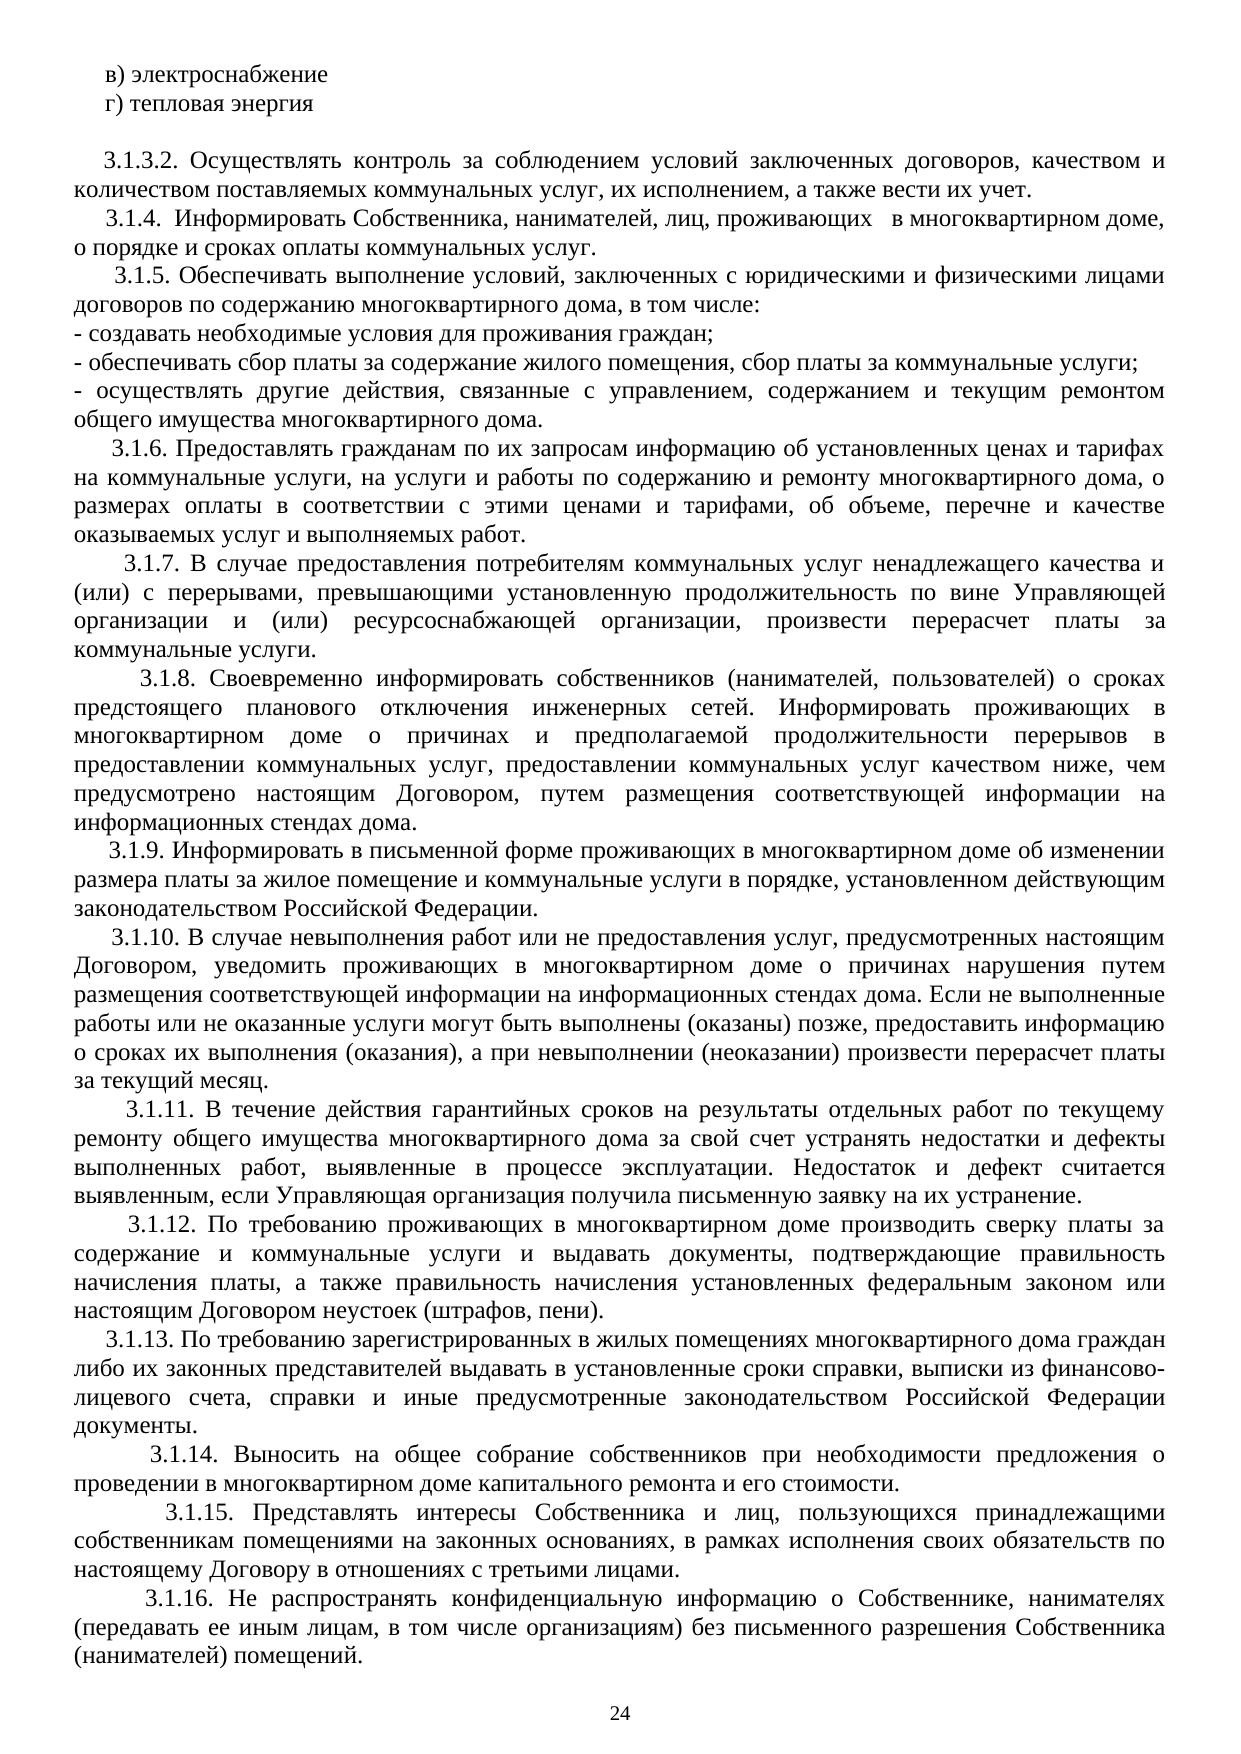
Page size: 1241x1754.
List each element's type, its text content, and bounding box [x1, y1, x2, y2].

text 3.1.12. По требованию проживающих в многоквартирном доме производить сверку платы за содержание и коммунальные услуги и выдавать документы, подтверждающие правильность начисления платы, а также правильность начисления установленных федеральным законом или настоящим Договором неустоек (штрафов, пени). [74, 1209, 1166, 1324]
text 3.1.14. Выносить на общее собрание собственников при необходимости предложения о проведении в многоквартирном доме капитального ремонта и его стоимости. [74, 1439, 1166, 1497]
text г) тепловая энергия [74, 88, 1166, 117]
text 3.1.7. В случае предоставления потребителям коммунальных услуг ненадлежащего качества и (или) с перерывами, превышающими установленную продолжительность по вине Управляющей организации и (или) ресурсоснабжающей организации, произвести перерасчет платы за коммунальные услуги. [74, 548, 1166, 663]
text 3.1.9. Информировать в письменной форме проживающих в многоквартирном доме об изменении размера платы за жилое помещение и коммунальные услуги в порядке, установленном действующим законодательством Российской Федерации. [74, 835, 1166, 922]
text в) электроснабжение [74, 59, 1166, 88]
text 3.1.5. Обеспечивать выполнение условий, заключенных с юридическими и физическими лицами договоров по содержанию многоквартирного дома, в том числе: [74, 260, 1166, 318]
text 3.1.15. Представлять интересы Собственника и лиц, пользующихся принадлежащими собственникам помещениями на законных основаниях, в рамках исполнения своих обязательств по настоящему Договору в отношениях с третьими лицами. [74, 1497, 1166, 1583]
text 3.1.6. Предоставлять гражданам по их запросам информацию об установленных ценах и тарифах на коммунальные услуги, на услуги и работы по содержанию и ремонту многоквартирного дома, о размерах оплаты в соответствии с этими ценами и тарифами, об объеме, перечне и качестве оказываемых услуг и выполняемых работ. [74, 433, 1166, 548]
text 3.1.16. Не распространять конфиденциальную информацию о Собственнике, нанимателях (передавать ее иным лицам, в том числе организациям) без письменного разрешения Собственника (нанимателей) помещений. [74, 1583, 1166, 1669]
text 3.1.3.2. Осуществлять контроль за соблюдением условий заключенных договоров, качеством и количеством поставляемых коммунальных услуг, их исполнением, а также вести их учет. [74, 145, 1166, 203]
text 3.1.10. В случае невыполнения работ или не предоставления услуг, предусмотренных настоящим Договором, уведомить проживающих в многоквартирном доме о причинах нарушения путем размещения соответствующей информации на информационных стендах дома. Если не выполненные работы или не оказанные услуги могут быть выполнены (оказаны) позже, предоставить информацию о сроках их выполнения (оказания), а при невыполнении (неоказании) произвести перерасчет платы за текущий месяц. [74, 922, 1166, 1094]
text - создавать необходимые условия для проживания граждан; [74, 318, 1166, 347]
text 3.1.4. Информировать Собственника, нанимателей, лиц, проживающих в многоквартирном доме, о порядке и сроках оплаты коммунальных услуг. [74, 203, 1166, 260]
text 3.1.13. По требованию зарегистрированных в жилых помещениях многоквартирного дома граждан либо их законных представителей выдавать в установленные сроки справки, выписки из финансово-лицевого счета, справки и иные предусмотренные законодательством Российской Федерации документы. [74, 1324, 1166, 1439]
text - осуществлять другие действия, связанные с управлением, содержанием и текущим ремонтом общего имущества многоквартирного дома. [74, 375, 1166, 433]
text 3.1.8. Своевременно информировать собственников (нанимателей, пользователей) о сроках предстоящего планового отключения инженерных сетей. Информировать проживающих в многоквартирном доме о причинах и предполагаемой продолжительности перерывов в предоставлении коммунальных услуг, предоставлении коммунальных услуг качеством ниже, чем предусмотрено настоящим Договором, путем размещения соответствующей информации на информационных стендах дома. [74, 663, 1166, 835]
text - обеспечивать сбор платы за содержание жилого помещения, сбор платы за коммунальные услуги; [74, 347, 1166, 375]
text 3.1.11. В течение действия гарантийных сроков на результаты отдельных работ по текущему ремонту общего имущества многоквартирного дома за свой счет устранять недостатки и дефекты выполненных работ, выявленные в процессе эксплуатации. Недостаток и дефект считается выявленным, если Управляющая организация получила письменную заявку на их устранение. [74, 1094, 1166, 1209]
